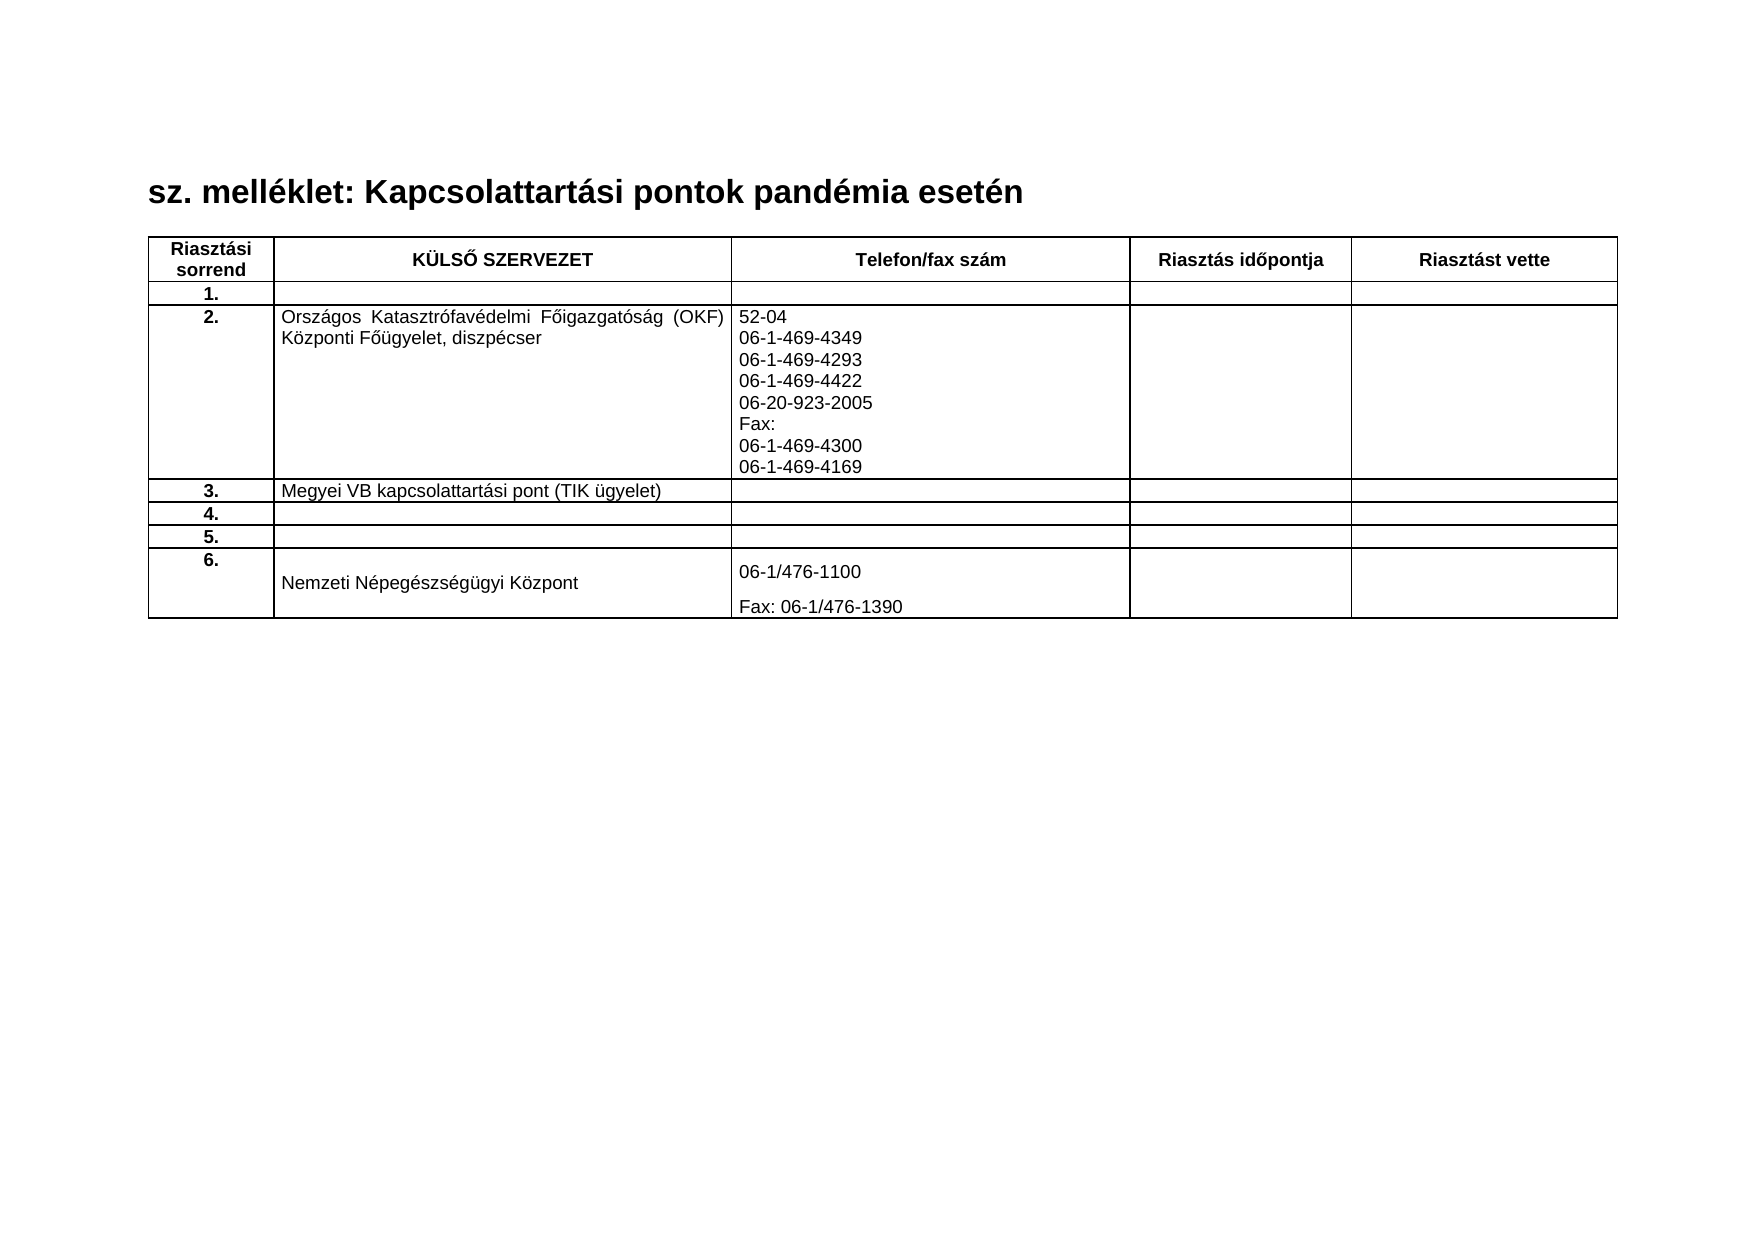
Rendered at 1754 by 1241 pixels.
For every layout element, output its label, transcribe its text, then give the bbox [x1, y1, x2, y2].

table_cell 06-1/476-1100 Fax: 06-1/476-1390 [732, 549, 1129, 617]
table_cell [1352, 503, 1617, 524]
text sz. melléklet: Kapcsolattartási pontok pandémia esetén [148, 173, 1606, 211]
table_cell [1131, 282, 1351, 304]
table_cell [1352, 480, 1617, 501]
table_cell [1131, 480, 1351, 501]
table_cell 4. [149, 503, 273, 524]
table_cell [1352, 526, 1617, 547]
table_header Riasztás időpontja [1131, 238, 1351, 281]
table_cell [732, 503, 1129, 524]
table_cell 52-04 06-1-469-4349 06-1-469-4293 06-1-469-4422 06-20-923-2005 Fax: 06-1-469-4300 06-1-469-4169 [732, 306, 1129, 478]
table_cell Országos Katasztrófavédelmi Főigazgatóság (OKF) Központi Főügyelet, diszpécser [275, 306, 731, 478]
table_cell [732, 526, 1129, 547]
table_cell 2. [149, 306, 273, 478]
table_cell [275, 282, 731, 304]
table_header Riasztási sorrend [149, 238, 273, 281]
table_cell 6. [149, 549, 273, 617]
table_header KÜLSŐ SZERVEZET [275, 238, 731, 281]
table_cell [1352, 282, 1617, 304]
table_cell [275, 503, 731, 524]
table_cell Megyei VB kapcsolattartási pont (TIK ügyelet) [275, 480, 731, 501]
table_cell [732, 480, 1129, 501]
table_cell Nemzeti Népegészségügyi Központ [275, 549, 731, 617]
table_cell [1352, 306, 1617, 478]
table_cell 3. [149, 480, 273, 501]
table_cell [1131, 526, 1351, 547]
table_cell [1131, 503, 1351, 524]
table_cell [275, 526, 731, 547]
table_cell 5. [149, 526, 273, 547]
table_cell [1131, 306, 1351, 478]
table_cell [1352, 549, 1617, 617]
table_cell 1. [149, 282, 273, 304]
table_header Riasztást vette [1352, 238, 1617, 281]
table_cell [1131, 549, 1351, 617]
table_header Telefon/fax szám [732, 238, 1129, 281]
table_cell [732, 282, 1129, 304]
